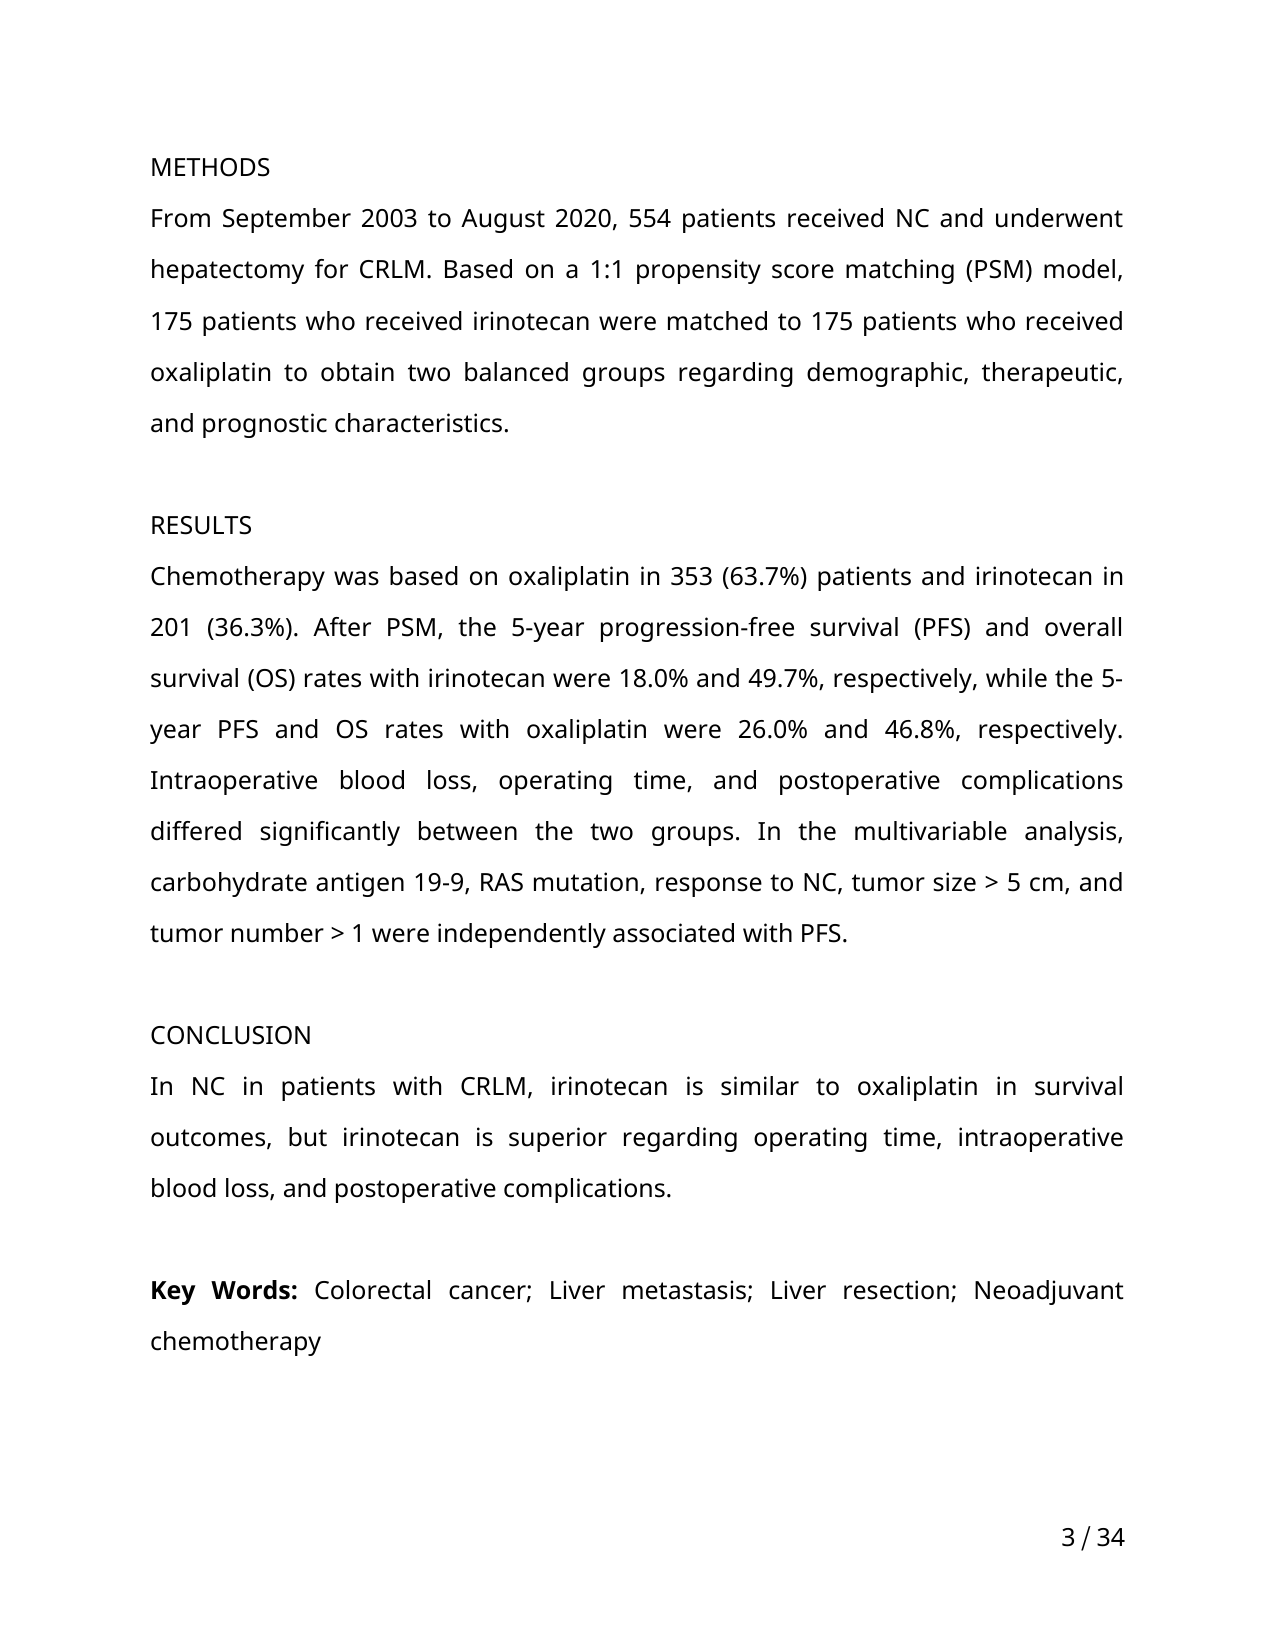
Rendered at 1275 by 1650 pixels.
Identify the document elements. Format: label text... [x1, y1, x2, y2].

text RESULTS [150, 507, 1125, 541]
text Key Words: Colorectal cancer; Liver metastasis; Liver resection; Neoadjuvant chemotherapy [150, 1273, 1125, 1358]
text CONCLUSION [150, 1018, 1125, 1052]
text From September 2003 to August 2020, 554 patients received NC and underwent hepatectomy for CRLM. Based on a 1:1 propensity score matching (PSM) model, 175 patients who received irinotecan were matched to 175 patients who received oxaliplatin to obtain two balanced groups regarding demographic, therapeutic, and prognostic characteristics. [150, 201, 1125, 439]
text METHODS [150, 150, 1125, 184]
text In NC in patients with CRLM, irinotecan is similar to oxaliplatin in survival outcomes, but irinotecan is superior regarding operating time, intraoperative blood loss, and postoperative complications. [150, 1069, 1125, 1205]
text Chemotherapy was based on oxaliplatin in 353 (63.7%) patients and irinotecan in 201 (36.3%). After PSM, the 5-year progression-free survival (PFS) and overall survival (OS) rates with irinotecan were 18.0% and 49.7%, respectively, while the 5-year PFS and OS rates with oxaliplatin were 26.0% and 46.8%, respectively. Intraoperative blood loss, operating time, and postoperative complications differed significantly between the two groups. In the multivariable analysis, carbohydrate antigen 19-9, RAS mutation, response to NC, tumor size > 5 cm, and tumor number > 1 were independently associated with PFS. [150, 558, 1125, 950]
